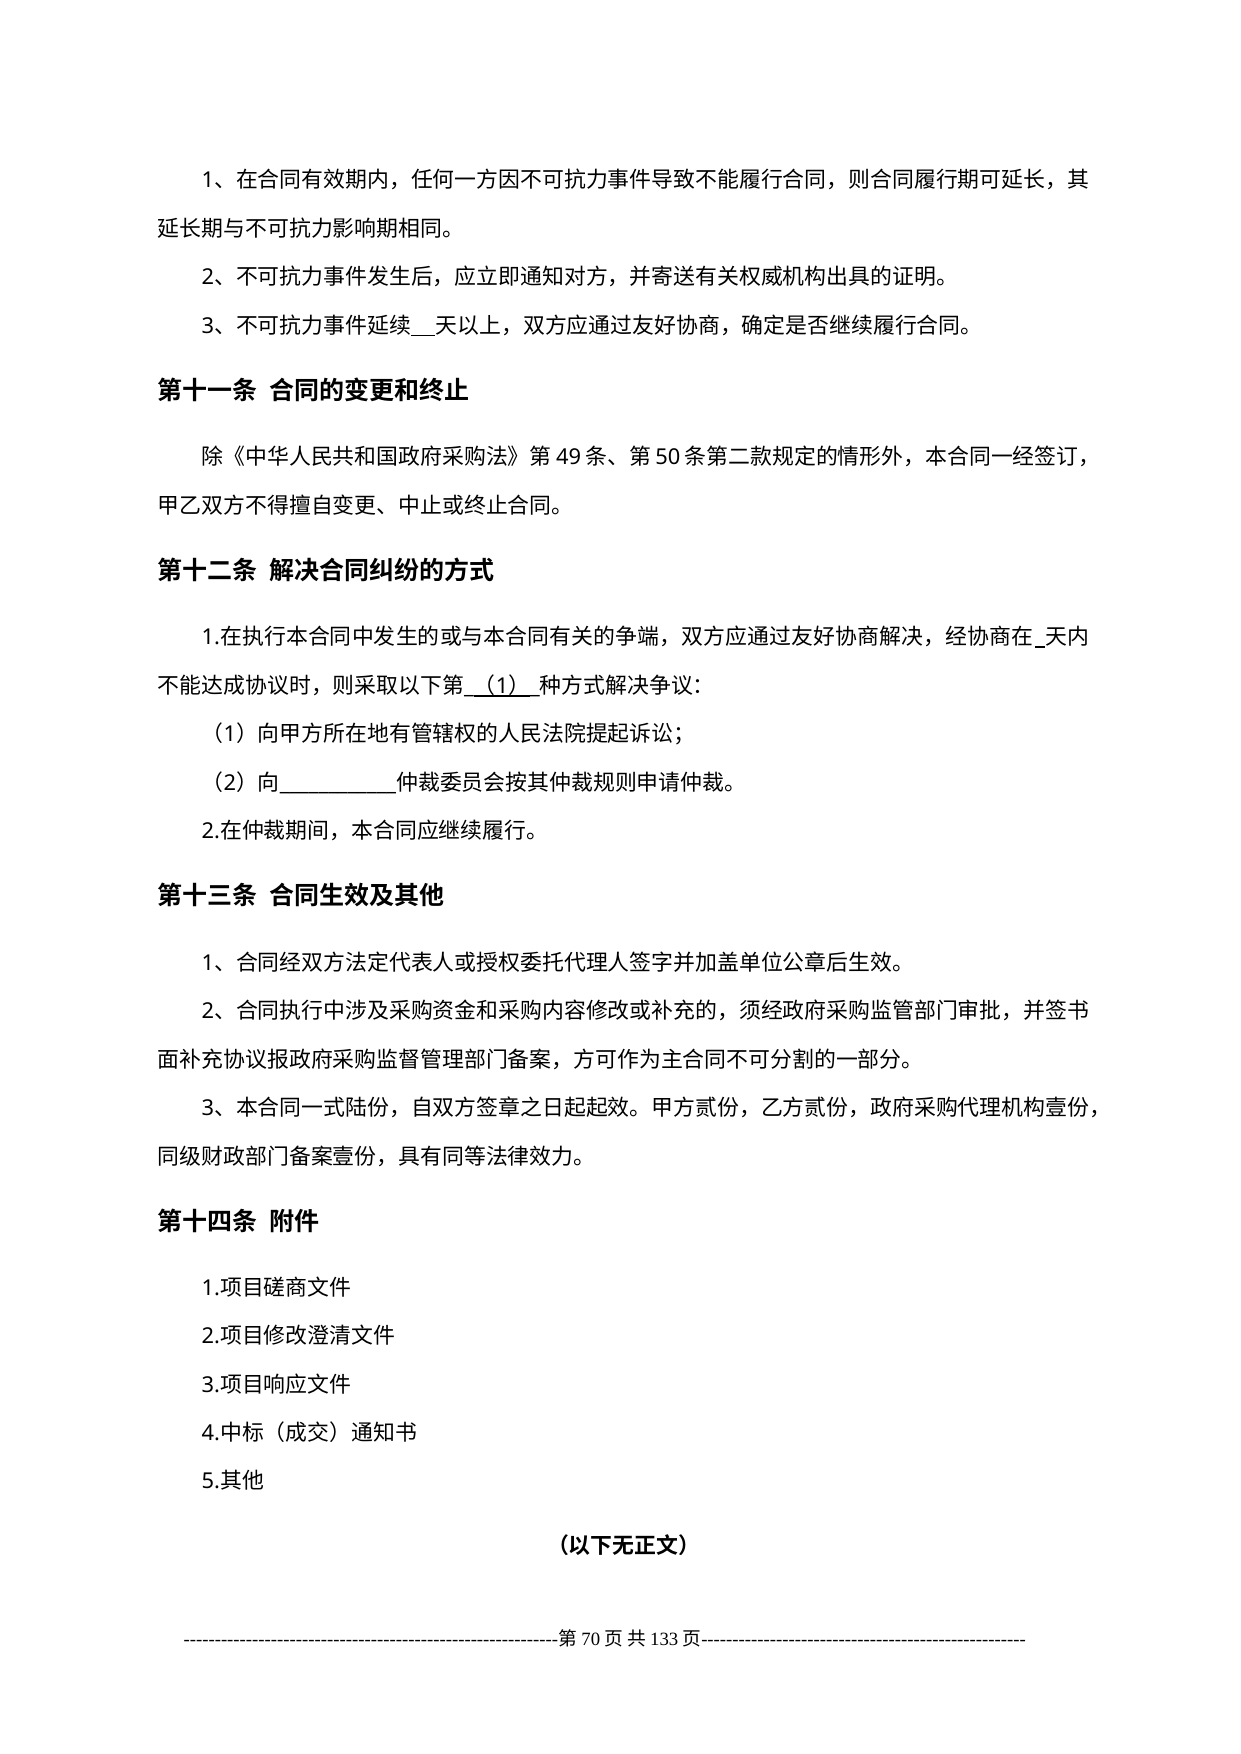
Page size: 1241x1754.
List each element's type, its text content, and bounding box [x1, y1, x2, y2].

list 3.项目响应文件 [158, 1367, 1089, 1399]
text 第十一条 合同的变更和终止 [158, 356, 1089, 421]
list 4.中标（成交）通知书 [158, 1415, 1089, 1447]
text 除《中华人民共和国政府采购法》第49条、第50条第二款规定的情形外，本合同一经签订，甲乙双方不得擅自变更、中止或终止合同。 [158, 439, 1089, 520]
text 1、在合同有效期内，任何一方因不可抗力事件导致不能履行合同，则合同履行期可延长，其延长期与不可抗力影响期相同。 [158, 162, 1089, 243]
text 3、不可抗力事件延续 天以上，双方应通过友好协商，确定是否继续履行合同。 [158, 307, 1089, 340]
text 2.在仲裁期间，本合同应继续履行。 [158, 813, 1089, 845]
text （1）向甲方所在地有管辖权的人民法院提起诉讼； [158, 716, 1089, 749]
text 2、不可抗力事件发生后，应立即通知对方，并寄送有关权威机构出具的证明。 [158, 259, 1089, 292]
text 第十三条 合同生效及其他 [158, 861, 1089, 926]
text 1.在执行本合同中发生的或与本合同有关的争端，双方应通过友好协商解决，经协商在 天内不能达成协议时，则采取以下第_（1）_种方式解决争议： [158, 619, 1089, 700]
text 1、合同经双方法定代表人或授权委托代理人签字并加盖单位公章后生效。 [158, 944, 1089, 977]
text 3、本合同一式陆份，自双方签章之日起起效。甲方贰份，乙方贰份，政府采购代理机构壹份，同级财政部门备案壹份，具有同等法律效力。 [158, 1090, 1089, 1171]
list 2.项目修改澄清文件 [158, 1318, 1089, 1351]
text （2）向____________仲裁委员会按其仲裁规则申请仲裁。 [158, 764, 1089, 797]
list 1.项目磋商文件 [158, 1270, 1089, 1302]
list 5.其他 [158, 1463, 1089, 1496]
text （以下无正文） [158, 1528, 1089, 1560]
text 2、合同执行中涉及采购资金和采购内容修改或补充的，须经政府采购监管部门审批，并签书面补充协议报政府采购监督管理部门备案，方可作为主合同不可分割的一部分。 [158, 993, 1089, 1074]
text 第十四条 附件 [158, 1187, 1089, 1252]
text 第十二条 解决合同纠纷的方式 [158, 536, 1089, 601]
